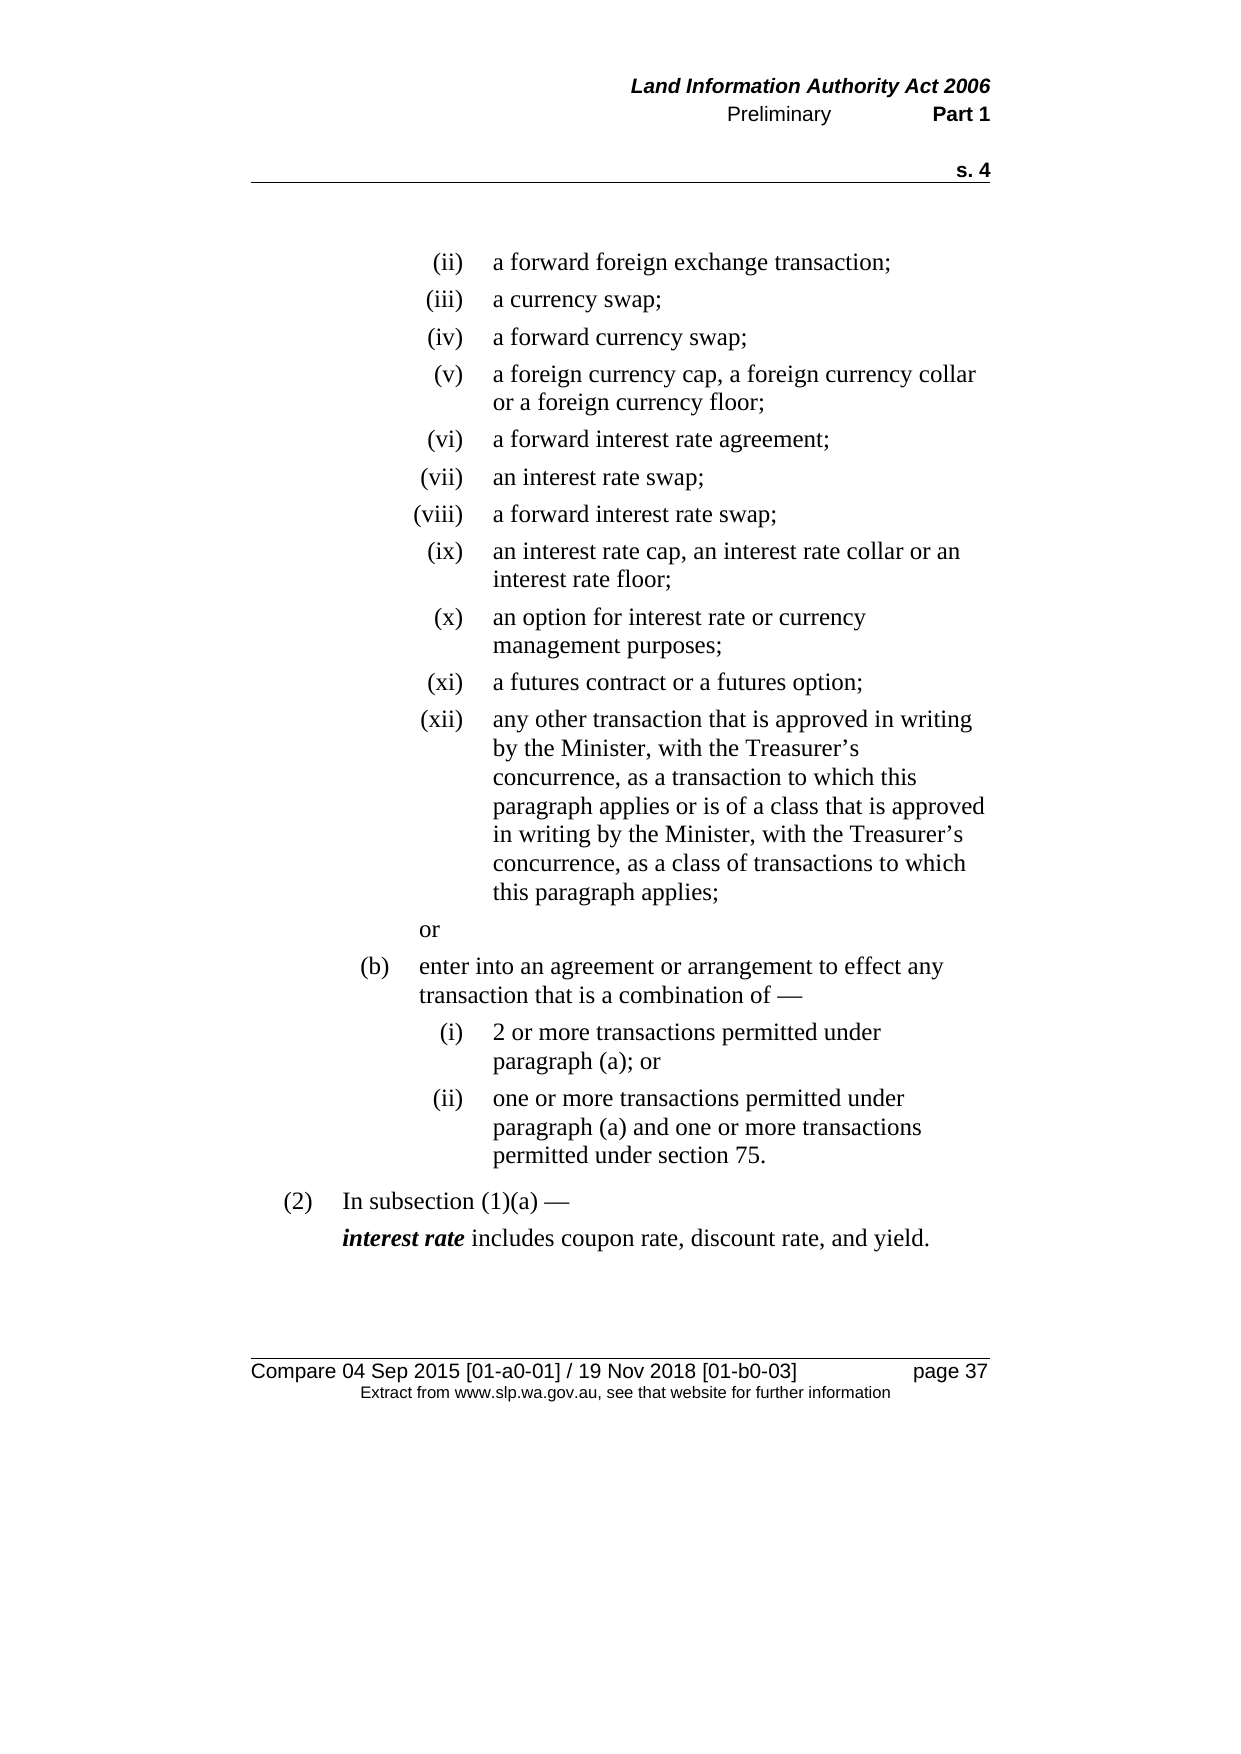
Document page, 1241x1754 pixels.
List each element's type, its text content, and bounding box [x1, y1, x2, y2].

text (ii) one or more transactions permitted under paragraph (a) and one or more transactions permitted under section 75. [251, 1083, 990, 1169]
text (xi) a futures contract or a futures option; [251, 667, 990, 696]
text (iii) a currency swap; [251, 284, 990, 313]
text (v) a foreign currency cap, a foreign currency collar or a foreign currency floor; [251, 359, 990, 416]
text (i) 2 or more transactions permitted under paragraph (a); or [251, 1017, 990, 1074]
text (2) In subsection (1)(a) — [251, 1186, 990, 1214]
text (x) an option for interest rate or currency management purposes; [251, 602, 990, 659]
text (ix) an interest rate cap, an interest rate collar or an interest rate floor; [251, 536, 990, 593]
text (b) enter into an agreement or arrangement to effect any transaction that is a combination of — [251, 951, 990, 1009]
text or [251, 914, 990, 943]
text (vi) a forward interest rate agreement; [251, 424, 990, 453]
text (vii) an interest rate swap; [251, 462, 990, 490]
text interest rate includes coupon rate, discount rate, and yield. [251, 1223, 990, 1252]
text (viii) a forward interest rate swap; [251, 499, 990, 527]
text (xii) any other transaction that is approved in writing by the Minister, with the Treasurer’s concurrence, as a transaction to which this paragraph applies or is of a class that is approved in writing by the Minister, with the Treasurer’s concurrence, as a class of transactions to which this paragraph applies; [251, 704, 990, 906]
text (iv) a forward currency swap; [251, 322, 990, 350]
text (ii) a forward foreign exchange transaction; [251, 247, 990, 276]
